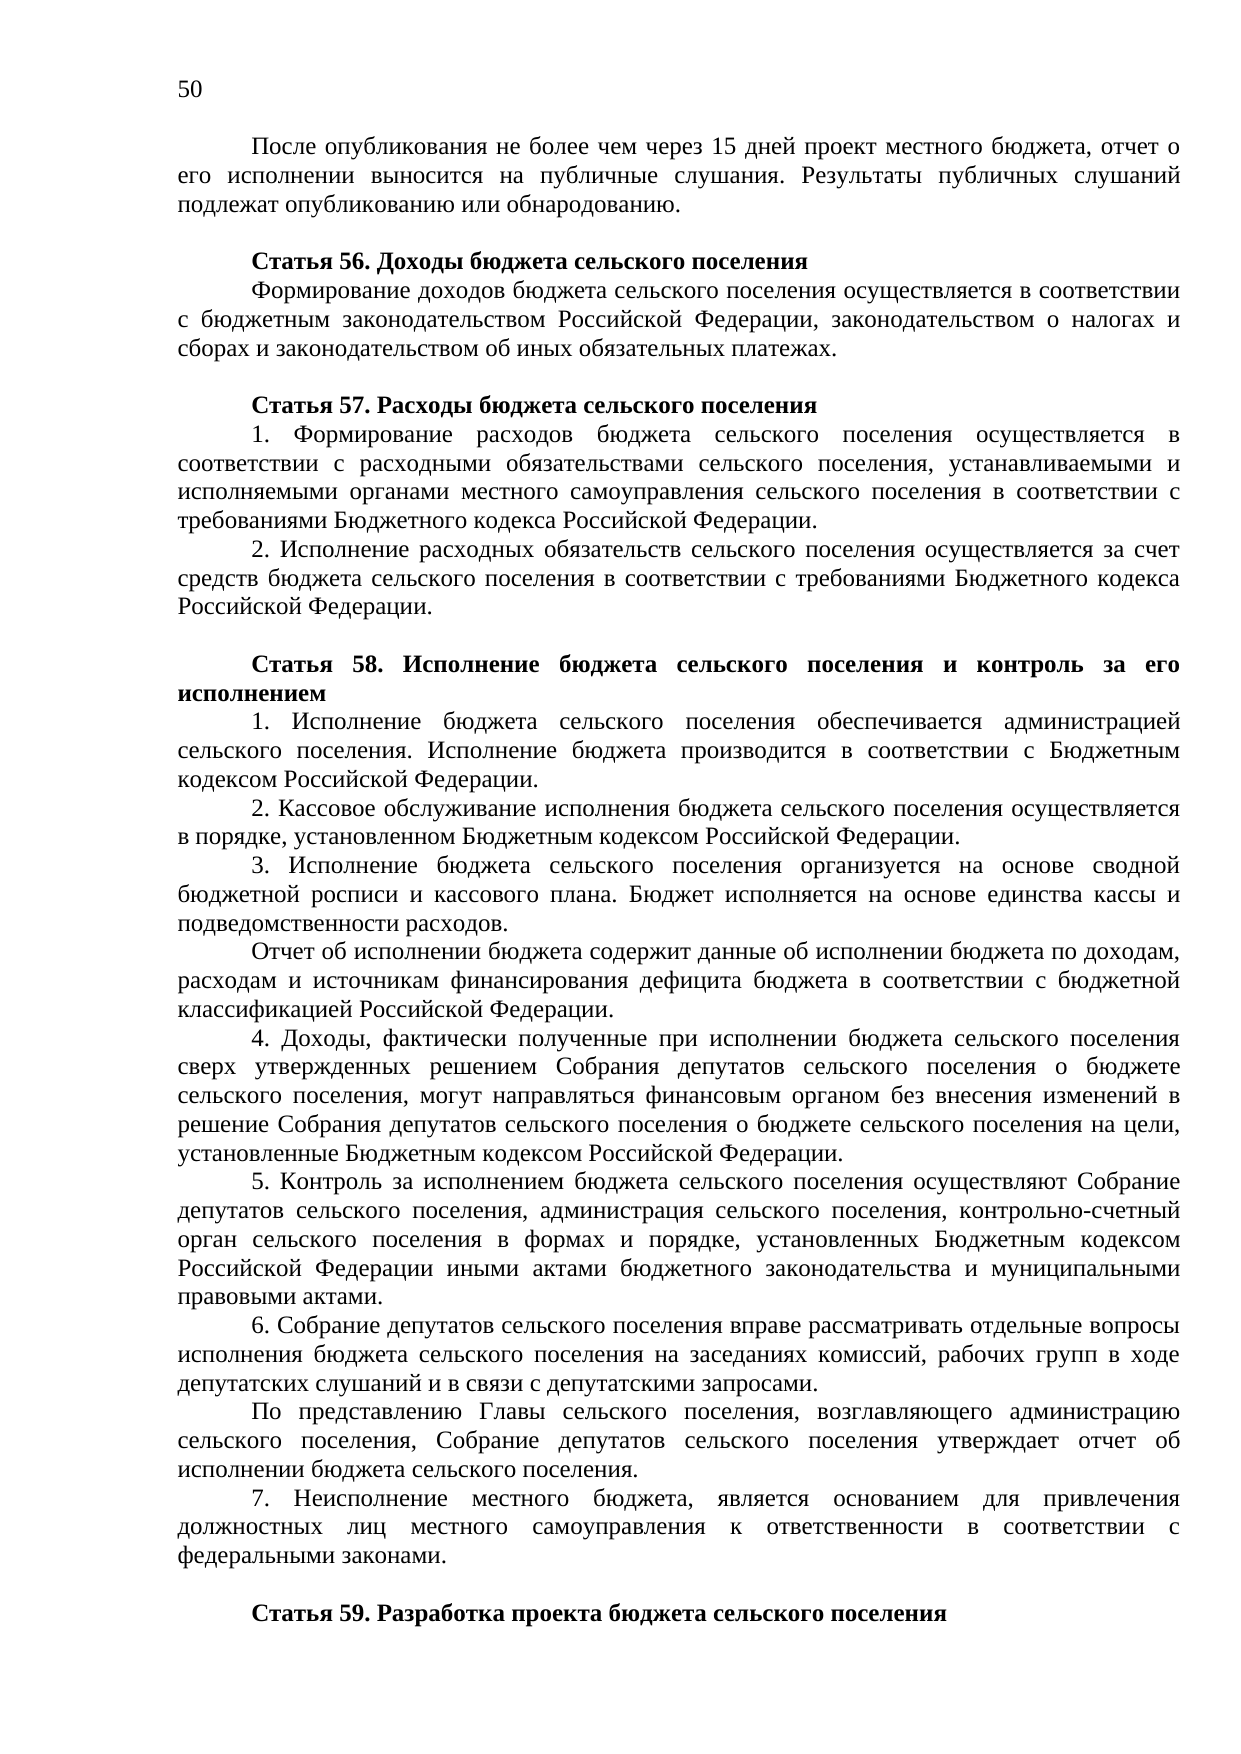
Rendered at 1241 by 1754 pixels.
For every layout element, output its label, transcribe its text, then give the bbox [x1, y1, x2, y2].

text После опубликования не более чем через 15 дней проект местного бюджета, отчет о его исполнении выносится на публичные слушания. Результаты публичных слушаний подлежат опубликованию или обнародованию. [177, 131, 1181, 218]
text Статья 59. Разработка проекта бюджета сельского поселения [177, 1598, 1181, 1626]
text Статья 57. Расходы бюджета сельского поселения [177, 390, 1181, 419]
text Формирование доходов бюджета сельского поселения осуществляется в соответствии с бюджетным законодательством Российской Федерации, законодательством о налогах и сборах и законодательством об иных обязательных платежах. [177, 275, 1181, 361]
text 7. Неисполнение местного бюджета, является основанием для привлечения должностных лиц местного самоуправления к ответственности в соответствии с федеральными законами. [177, 1483, 1181, 1569]
text 4. Доходы, фактически полученные при исполнении бюджета сельского поселения сверх утвержденных решением Собрания депутатов сельского поселения о бюджете сельского поселения, могут направляться финансовым органом без внесения изменений в решение Собрания депутатов сельского поселения о бюджете сельского поселения на цели, установленные Бюджетным кодексом Российской Федерации. [177, 1023, 1181, 1166]
text 2. Исполнение расходных обязательств сельского поселения осуществляется за счет средств бюджета сельского поселения в соответствии с требованиями Бюджетного кодекса Российской Федерации. [177, 534, 1181, 620]
text 3. Исполнение бюджета сельского поселения организуется на основе сводной бюджетной росписи и кассового плана. Бюджет исполняется на основе единства кассы и подведомственности расходов. [177, 850, 1181, 936]
text 2. Кассовое обслуживание исполнения бюджета сельского поселения осуществляется в порядке, установленном Бюджетным кодексом Российской Федерации. [177, 793, 1181, 850]
text Отчет об исполнении бюджета содержит данные об исполнении бюджета по доходам, расходам и источникам финансирования дефицита бюджета в соответствии с бюджетной классификацией Российской Федерации. [177, 936, 1181, 1023]
text 5. Контроль за исполнением бюджета сельского поселения осуществляют Собрание депутатов сельского поселения, администрация сельского поселения, контрольно-счетный орган сельского поселения в формах и порядке, установленных Бюджетным кодексом Российской Федерации иными актами бюджетного законодательства и муниципальными правовыми актами. [177, 1166, 1181, 1310]
text 6. Собрание депутатов сельского поселения вправе рассматривать отдельные вопросы исполнения бюджета сельского поселения на заседаниях комиссий, рабочих групп в ходе депутатских слушаний и в связи с депутатскими запросами. [177, 1310, 1181, 1396]
text 1. Исполнение бюджета сельского поселения обеспечивается администрацией сельского поселения. Исполнение бюджета производится в соответствии с Бюджетным кодексом Российской Федерации. [177, 706, 1181, 793]
text 1. Формирование расходов бюджета сельского поселения осуществляется в соответствии с расходными обязательствами сельского поселения, устанавливаемыми и исполняемыми органами местного самоуправления сельского поселения в соответствии с требованиями Бюджетного кодекса Российской Федерации. [177, 419, 1181, 534]
text Статья 56. Доходы бюджета сельского поселения [177, 246, 1181, 275]
text По представлению Главы сельского поселения, возглавляющего администрацию сельского поселения, Собрание депутатов сельского поселения утверждает отчет об исполнении бюджета сельского поселения. [177, 1396, 1181, 1483]
text Статья 58. Исполнение бюджета сельского поселения и контроль за его исполнением [177, 649, 1181, 706]
